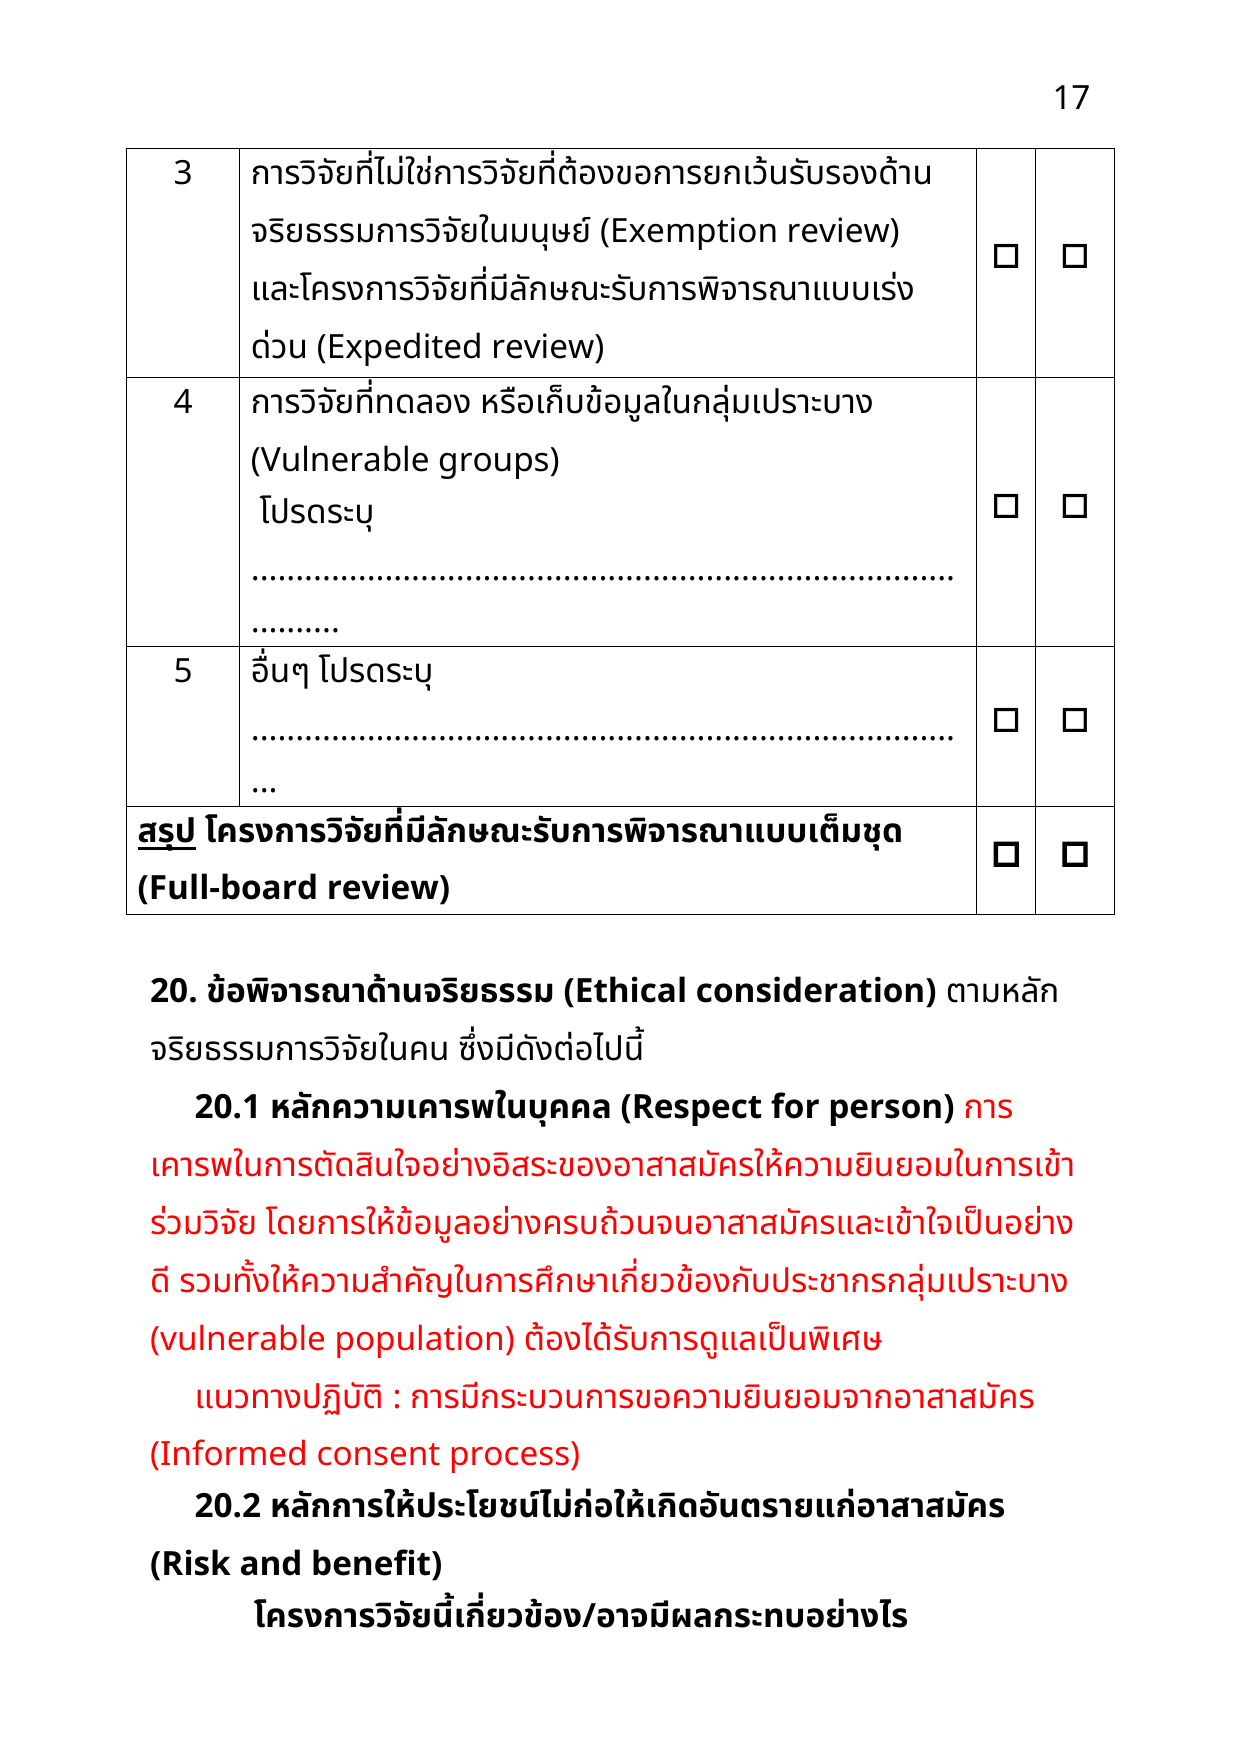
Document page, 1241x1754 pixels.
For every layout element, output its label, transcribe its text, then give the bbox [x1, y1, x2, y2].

table_cell การวิจัยที่ทดลอง หรือเก็บข้อมูลในกลุ่มเปราะบาง (Vulnerable groups) โปรดระบุ ......................................................................................... [240, 378, 976, 646]
table_cell [977, 149, 1035, 377]
table_cell 5 [127, 647, 239, 806]
table_cell อื่นๆ โปรดระบุ .................................................................................. [240, 647, 976, 806]
table_cell [1036, 378, 1114, 646]
table_cell สรุป โครงการวิจัยที่มีลักษณะรับการพิจารณาแบบเต็มชุด (Full-board review) [127, 807, 976, 913]
table_cell 4 [127, 378, 239, 646]
table_cell [977, 378, 1035, 646]
text 20. ข้อพิจารณาด้านจริยธรรม (Ethical consideration) ตามหลักจริยธรรมการวิจัยในคน ซึ่งมีดังต่อไปนี้ [150, 967, 1090, 1075]
table_cell [1036, 647, 1114, 806]
table_cell [1036, 807, 1114, 913]
text โครงการวิจัยนี้เกี่ยวข้อง/อาจมีผลกระทบอย่างไร [178, 1592, 1090, 1642]
table_cell 3 [127, 149, 239, 377]
table_cell [977, 807, 1035, 913]
table_cell การวิจัยที่ไม่ใช่การวิจัยที่ต้องขอการยกเว้นรับรองด้านจริยธรรมการวิจัยในมนุษย์ (Exemption review) และโครงการวิจัยที่มีลักษณะรับการพิจารณาแบบเร่งด่วน (Expedited review) [240, 149, 976, 377]
text 20.2 หลักการให้ประโยชน์ไม่ก่อให้เกิดอันตรายแก่อาสาสมัคร (Risk and benefit) [150, 1482, 1090, 1585]
table_cell [1036, 149, 1114, 377]
table_cell [977, 647, 1035, 806]
text แนวทางปฏิบัติ : การมีกระบวนการขอความยินยอมจากอาสาสมัคร (Informed consent process) [150, 1373, 1090, 1476]
text 20.1 หลักความเคารพในบุคคล (Respect for person) การเคารพในการตัดสินใจอย่างอิสระของอาสาสมัครให้ความยินยอมในการเข้าร่วมวิจัย โดยการให้ข้อมูลอย่างครบถ้วนจนอาสาสมัครและเข้าใจเป็นอย่างดี รวมทั้งให้ความสําคัญในการศึกษาเกี่ยวข้องกับประชากรกลุ่มเปราะบาง (vulnerable population) ต้องได้รับการดูแลเป็นพิเศษ [150, 1083, 1090, 1365]
